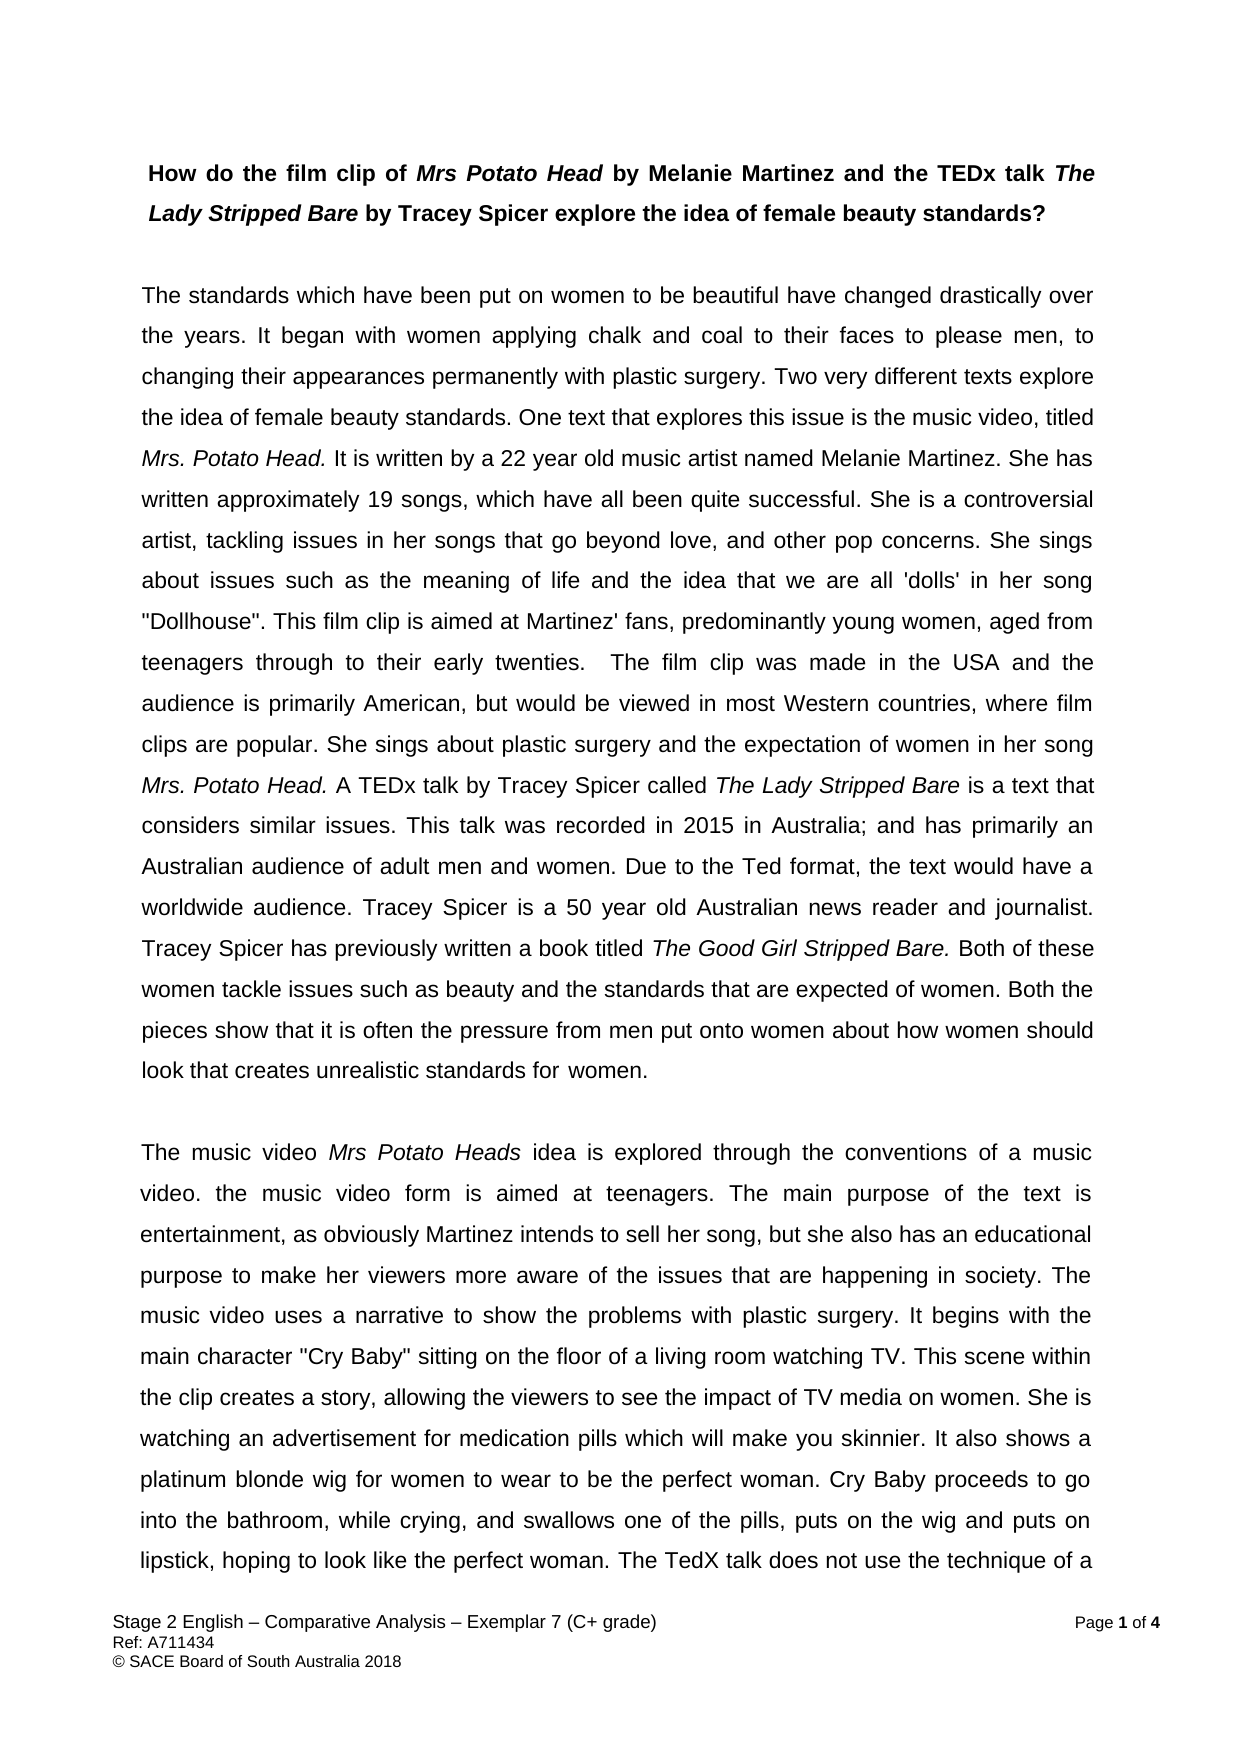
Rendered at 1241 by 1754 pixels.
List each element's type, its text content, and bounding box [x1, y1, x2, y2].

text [140, 1139, 1093, 1574]
text The standards which have been put on women to be beautiful have changed drastically over the years. It began with women applying chalk and coal to their faces to please men, to changing their appearances permanently with plastic surgery. Two very different texts explore the idea of female beauty standards. One text that explores this issue is the music video, titled Mrs. Potato Head. It is written by a 22 year old music artist named Melanie Martinez. She has written approximately 19 songs, which have all been quite successful. She is a controversial artist, tackling issues in her songs that go beyond love, and other pop concerns. She sings about issues such as the meaning of life and the idea that we are all 'dolls' in her song "Dollhouse". This film clip is aimed at Martinez' fans, predominantly young women, aged from teenagers through to their early twenties. The film clip was made in the USA and the audience is primarily American, but would be viewed in most Western countries, where film clips are popular. She sings about plastic surgery and the expectation of women in her song Mrs. Potato Head. A TEDx talk by Tracey Spicer called The Lady Stripped Bare is a text that considers similar issues. This talk was recorded in 2015 in Australia; and has primarily an Australian audience of adult men and women. Due to the Ted format, the text would have a worldwide audience. Tracey Spicer is a 50 year old Australian news reader and journalist. Tracey Spicer has previously written a book titled The Good Girl Stripped Bare. Both of these women tackle issues such as beauty and the standards that are expected of women. Both the pieces show that it is often the pressure from men put onto women about how women should look that creates unrealistic standards for women. [141, 282, 1094, 1084]
text How do the film clip of Mrs Potato Head by Melanie Martinez and the TEDx talk The Lady Stripped Bare by Tracey Spicer explore the idea of female beauty standards? [148, 160, 1095, 226]
